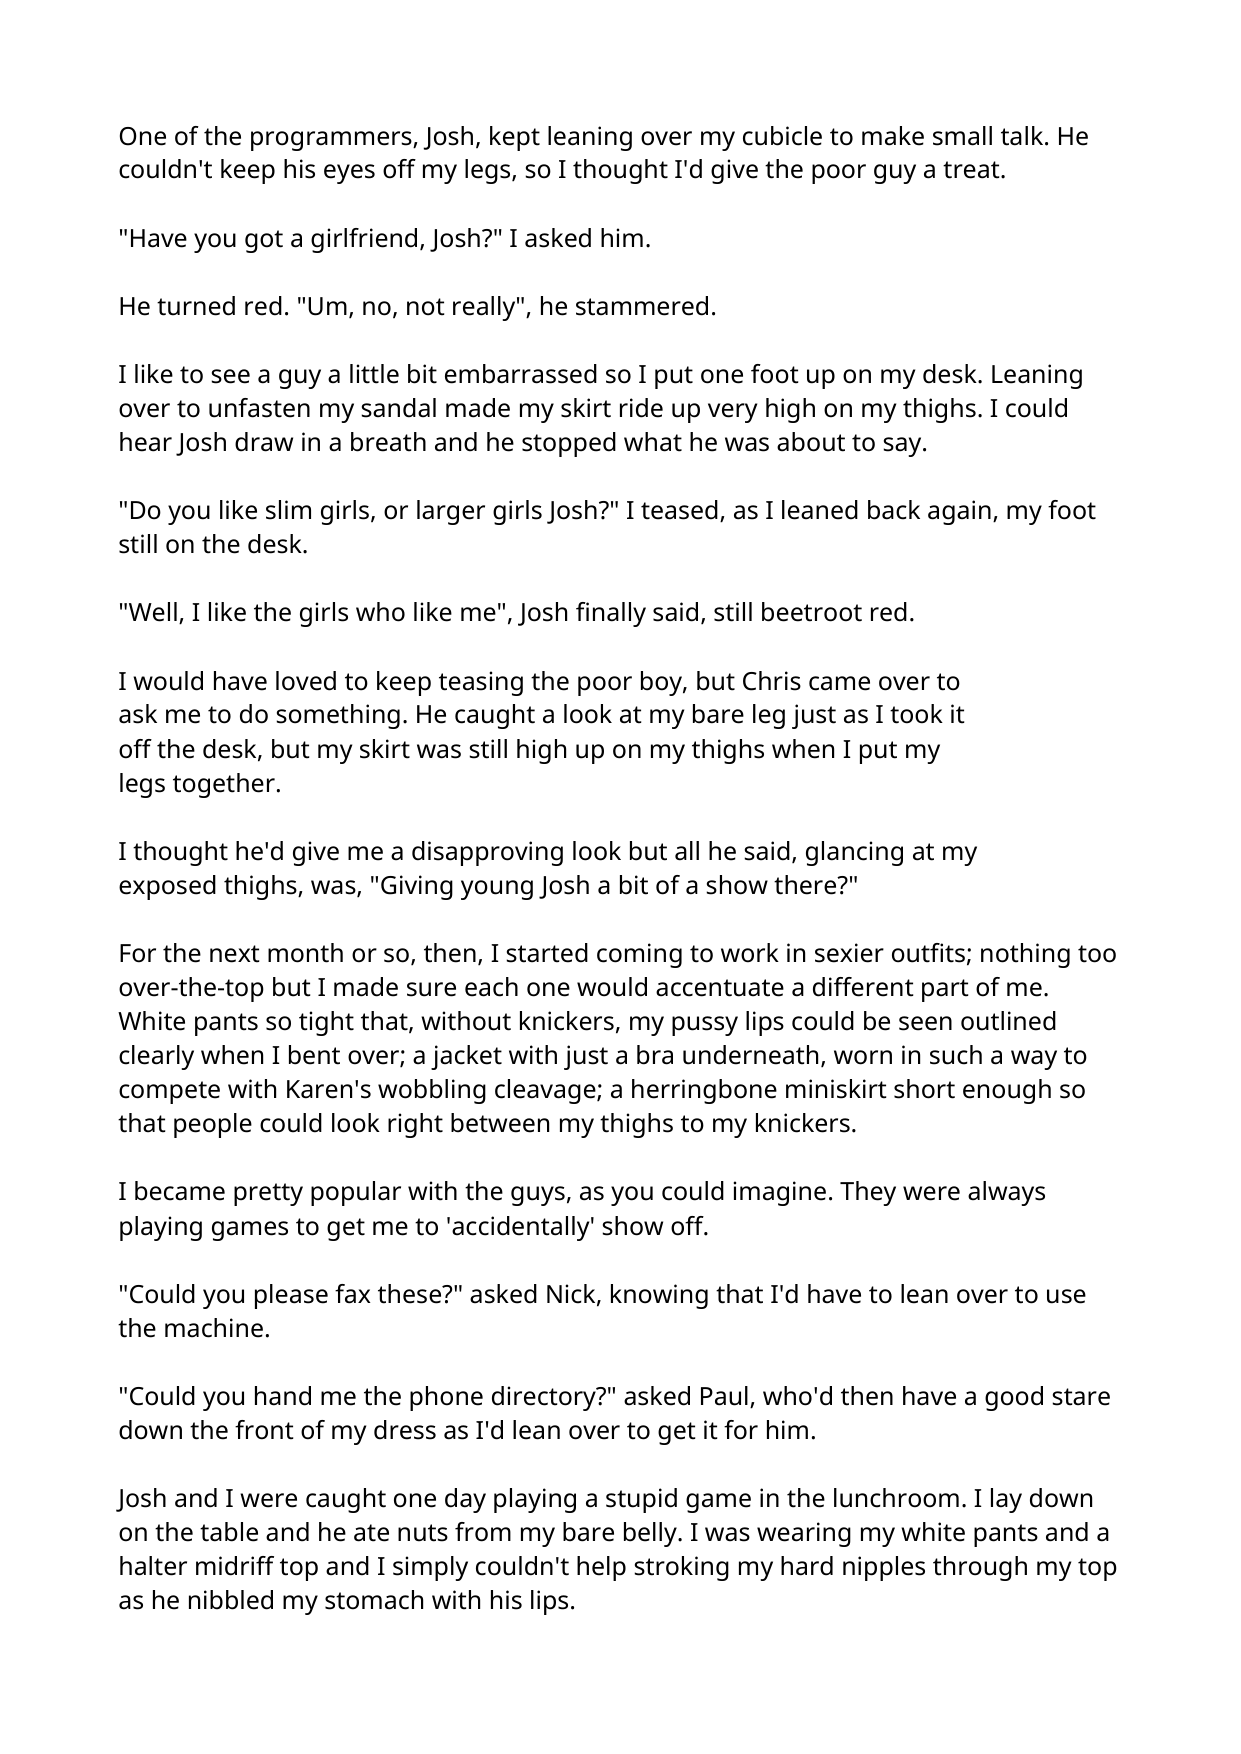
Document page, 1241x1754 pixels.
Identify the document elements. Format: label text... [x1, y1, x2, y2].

text "Could you please fax these?" asked Nick, knowing that I'd have to lean over to use the machine. [118, 1276, 1122, 1344]
text I would have loved to keep teasing the poor boy, but Chris came over to [118, 663, 1122, 697]
text One of the programmers, Josh, kept leaning over my cubicle to make small talk. He couldn't keep his eyes off my legs, so I thought I'd give the poor guy a treat. [118, 118, 1122, 186]
text "Do you like slim girls, or larger girls Josh?" I teased, as I leaned back again, my foot still on the desk. [118, 493, 1122, 561]
text legs together. [118, 765, 1122, 799]
text ask me to do something. He caught a look at my bare leg just as I took it [118, 697, 1122, 731]
text "Could you hand me the phone directory?" asked Paul, who'd then have a good stare down the front of my dress as I'd lean over to get it for him. [118, 1378, 1122, 1447]
text I became pretty popular with the guys, as you could imagine. They were always playing games to get me to 'accidentally' show off. [118, 1174, 1122, 1242]
text exposed thighs, was, "Giving young Josh a bit of a show there?" [118, 867, 1122, 902]
text off the desk, but my skirt was still high up on my thighs when I put my [118, 731, 1122, 765]
text For the next month or so, then, I started coming to work in sexier outfits; nothing too over-the-top but I made sure each one would accentuate a different part of me. White pants so tight that, without knickers, my pussy lips could be seen outlined clearly when I bent over; a jacket with just a bra underneath, worn in such a way to compete with Karen's wobbling cleavage; a herringbone miniskirt short enough so that people could look right between my thighs to my knickers. [118, 936, 1122, 1140]
text I like to see a guy a little bit embarrassed so I put one foot up on my desk. Leaning over to unfasten my sandal made my skirt ride up very high on my thighs. I could hear Josh draw in a breath and he stopped what he was about to say. [118, 357, 1122, 459]
text "Have you got a girlfriend, Josh?" I asked him. [118, 220, 1122, 254]
text I thought he'd give me a disapproving look but all he said, glancing at my [118, 833, 1122, 867]
text "Well, I like the girls who like me", Josh finally said, still beetroot red. [118, 595, 1122, 629]
text He turned red. "Um, no, not really", he stammered. [118, 288, 1122, 322]
text Josh and I were caught one day playing a stupid game in the lunchroom. I lay down on the table and he ate nuts from my bare belly. I was wearing my white pants and a halter midriff top and I simply couldn't help stroking my hard nipples through my top as he nibbled my stomach with his lips. [118, 1481, 1122, 1617]
